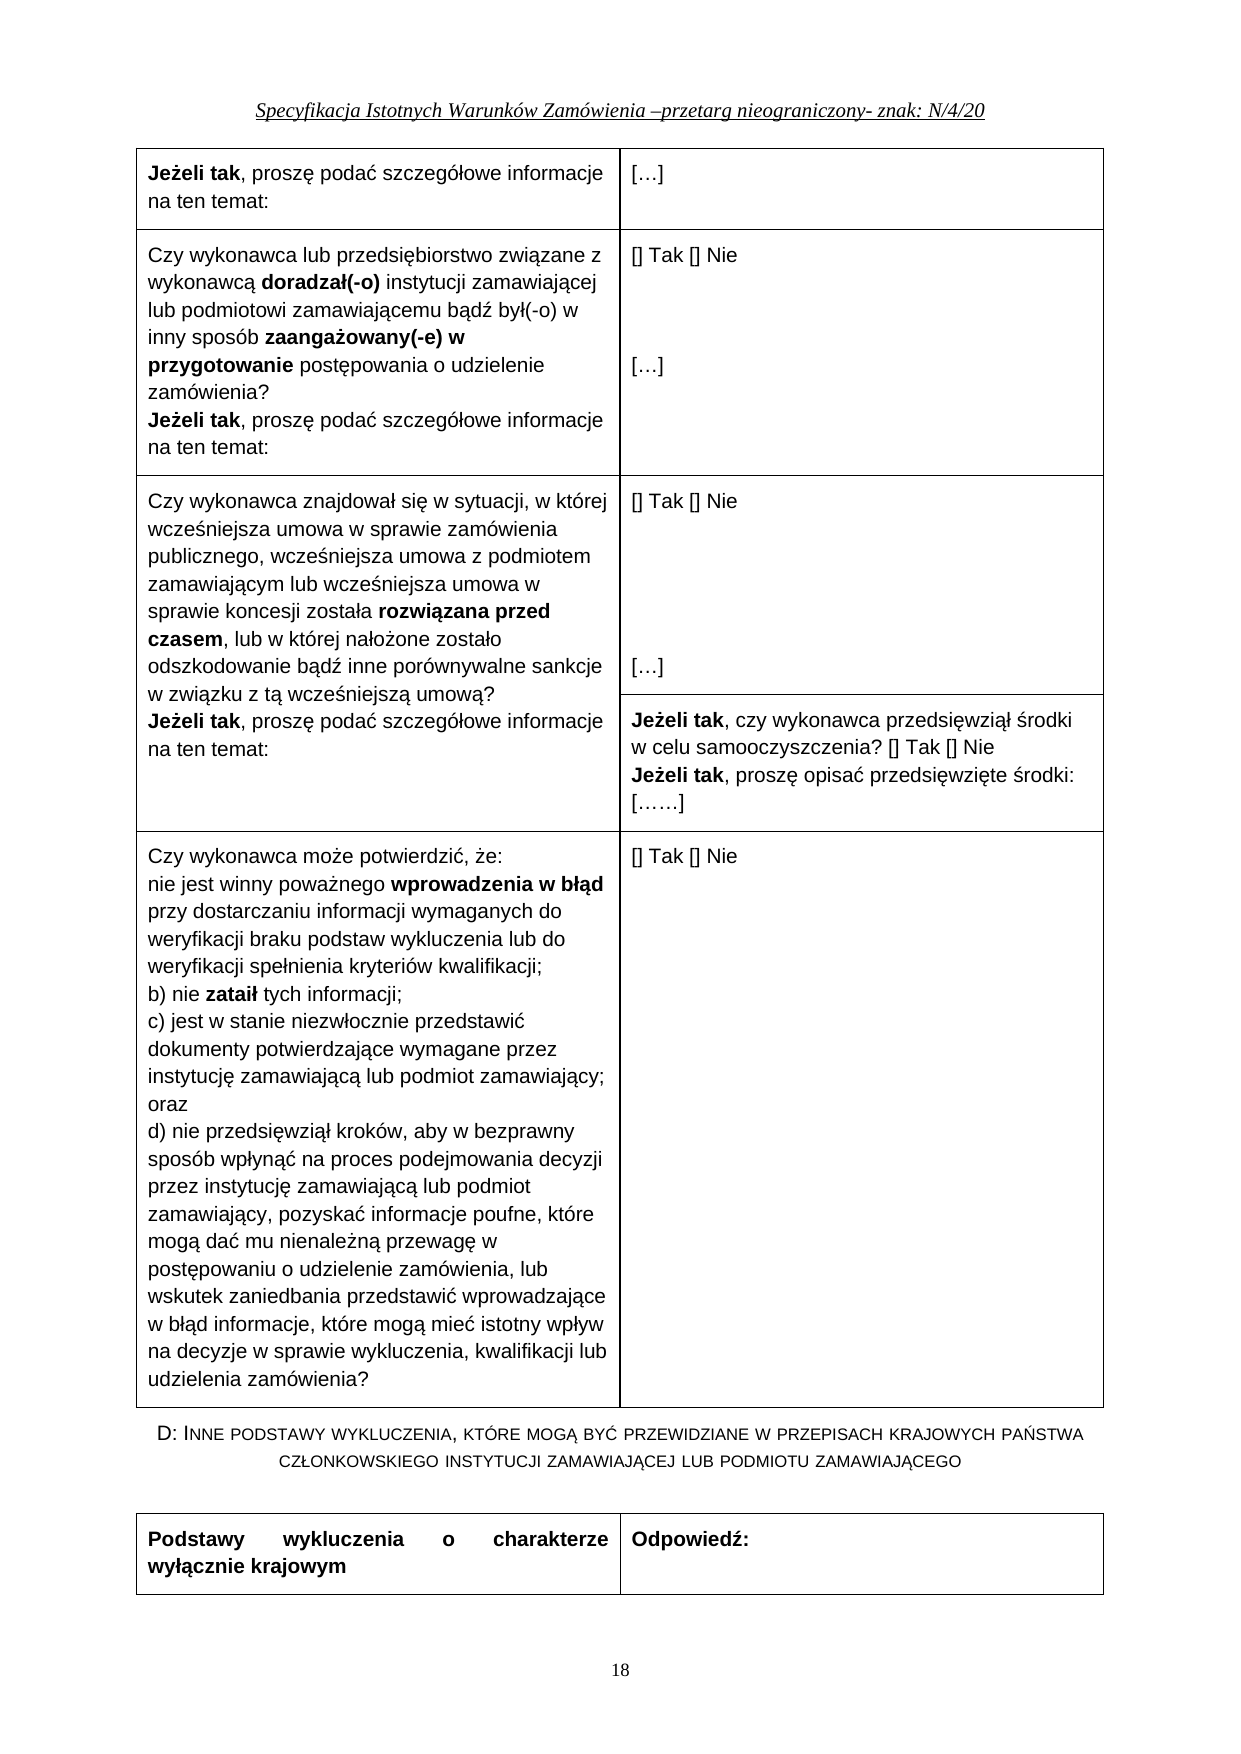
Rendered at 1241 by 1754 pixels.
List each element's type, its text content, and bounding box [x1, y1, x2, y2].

table_cell [] Tak [] Nie [621, 832, 1103, 1407]
table_cell [] Tak [] Nie […] [621, 230, 1103, 475]
table_cell Czy wykonawca znajdował się w sytuacji, w której wcześniejsza umowa w sprawie zamówienia publicznego, wcześniejsza umowa z podmiotem zamawiającym lub wcześniejsza umowa w sprawie koncesji została rozwiązana przed czasem, lub w której nałożone zostało odszkodowanie bądź inne porównywalne sankcje w związku z tą wcześniejszą umową? Jeżeli tak, proszę podać szczegółowe informacje na ten temat: [137, 476, 619, 831]
table_header Odpowiedź: [621, 1514, 1103, 1594]
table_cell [137, 149, 619, 229]
table_cell [] Tak [] Nie […] [621, 476, 1103, 694]
table_cell [] Tak [] Nie […] [621, 149, 1103, 229]
table_header Podstawy wykluczenia o charakterze wyłącznie krajowym [137, 1514, 620, 1594]
table_cell Jeżeli tak, czy wykonawca przedsięwziął środki w celu samooczyszczenia? [] Tak [] Nie Jeżeli tak, proszę opisać przedsięwzięte środki: [……] [621, 695, 1103, 831]
text D: Inne podstawy wykluczenia, które mogą być przewidziane w przepisach krajowych państwa członkowskiego instytucji zamawiającej lub podmiotu zamawiającego [148, 1420, 1093, 1472]
table_cell Czy wykonawca lub przedsiębiorstwo związane z wykonawcą doradzał(-o) instytucji zamawiającej lub podmiotowi zamawiającemu bądź był(-o) w inny sposób zaangażowany(-e) w przygotowanie postępowania o udzielenie zamówienia? Jeżeli tak, proszę podać szczegółowe informacje na ten temat: [137, 230, 619, 475]
table_cell Czy wykonawca może potwierdzić, że: nie jest winny poważnego wprowadzenia w błąd przy dostarczaniu informacji wymaganych do weryfikacji braku podstaw wykluczenia lub do weryfikacji spełnienia kryteriów kwalifikacji; b) nie zataił tych informacji; c) jest w stanie niezwłocznie przedstawić dokumenty potwierdzające wymagane przez instytucję zamawiającą lub podmiot zamawiający; oraz d) nie przedsięwziął kroków, aby w bezprawny sposób wpłynąć na proces podejmowania decyzji przez instytucję zamawiającą lub podmiot zamawiający, pozyskać informacje poufne, które mogą dać mu nienależną przewagę w postępowaniu o udzielenie zamówienia, lub wskutek zaniedbania przedstawić wprowadzające w błąd informacje, które mogą mieć istotny wpływ na decyzje w sprawie wykluczenia, kwalifikacji lub udzielenia zamówienia? [137, 832, 619, 1407]
